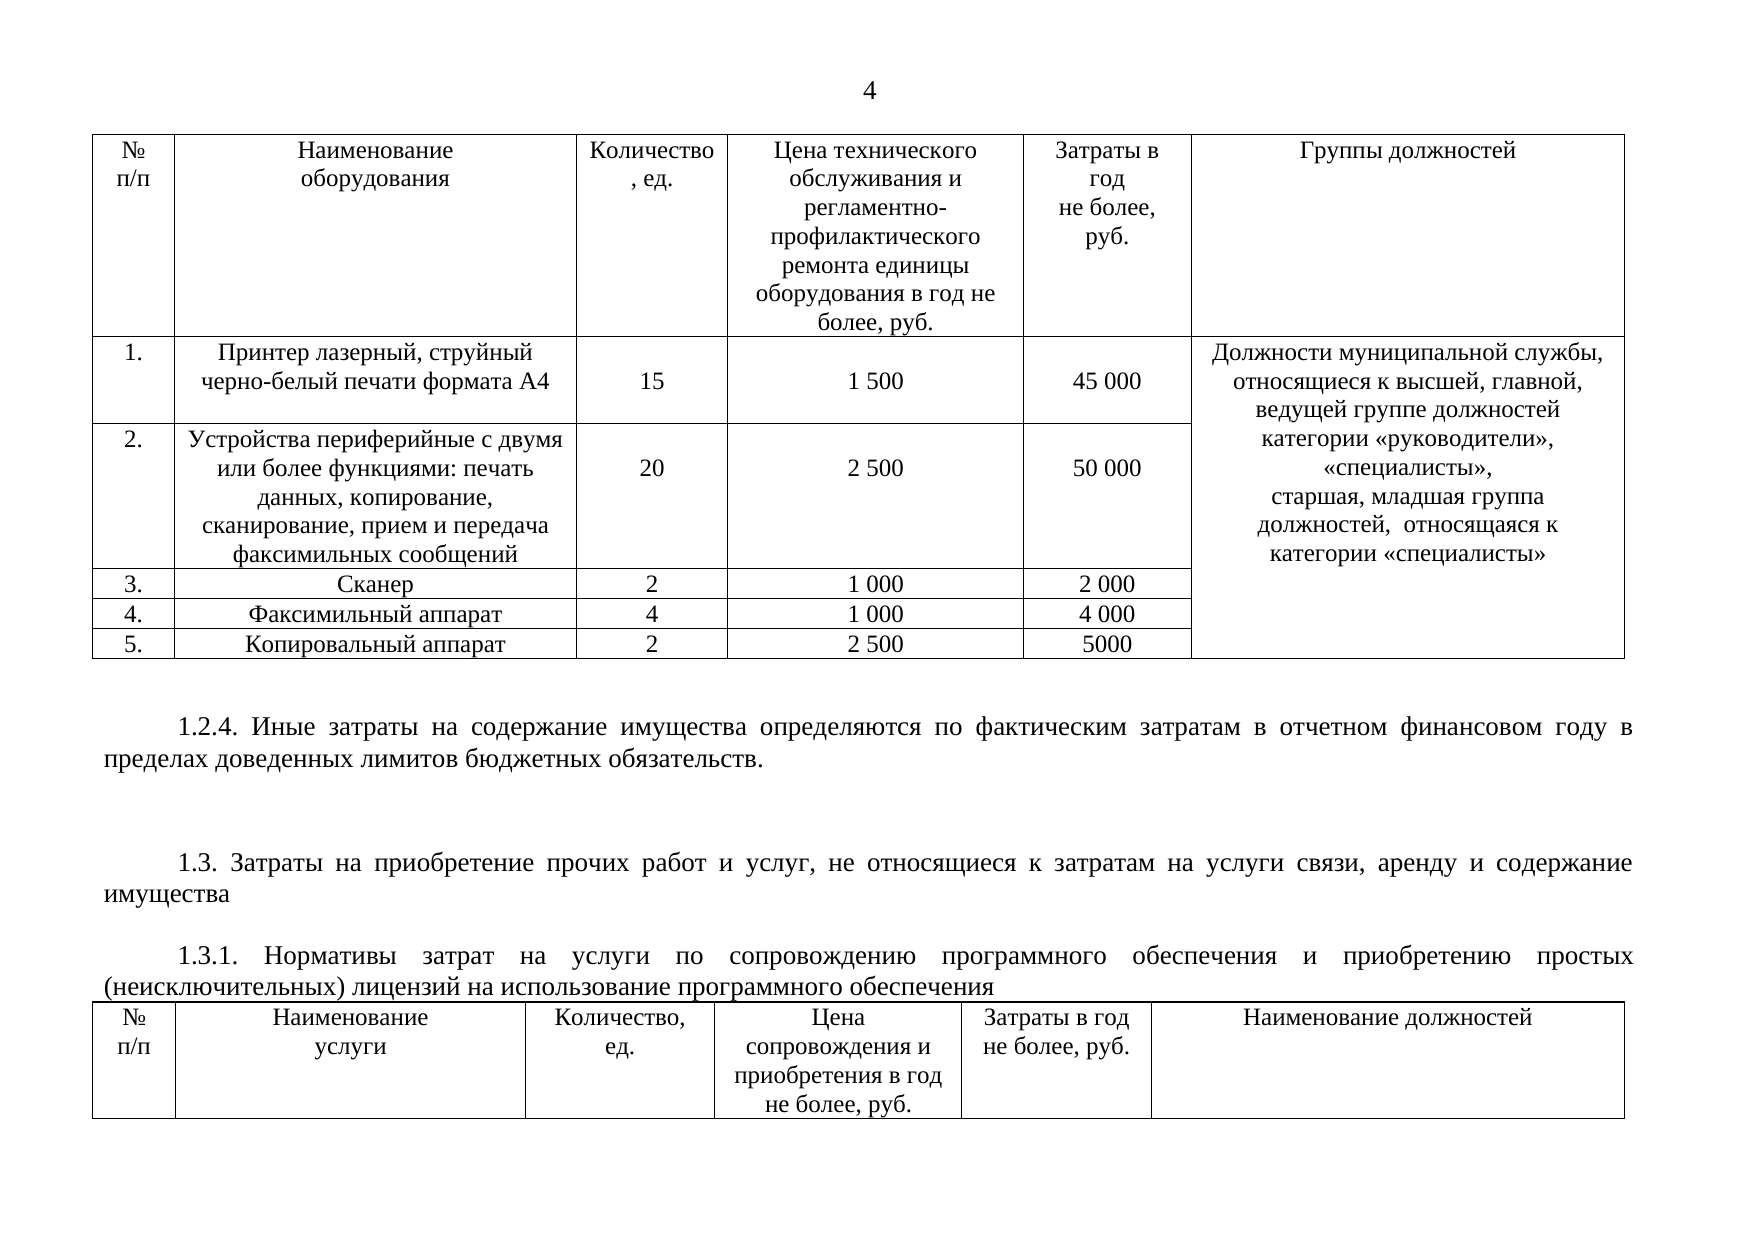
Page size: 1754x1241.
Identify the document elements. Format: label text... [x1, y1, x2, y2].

table_cell Сканер [175, 569, 576, 598]
table_header Наименование оборудования [175, 135, 576, 336]
table_header Количество, ед. [526, 1003, 714, 1117]
table_cell Копировальный аппарат [175, 629, 576, 657]
table_cell 5000 [1024, 629, 1191, 657]
table_cell 1 000 [728, 599, 1023, 628]
table_cell Принтер лазерный, струйный черно-белый печати формата А4 [175, 337, 576, 423]
table_cell 3. [93, 569, 174, 598]
table_cell 2. [93, 424, 174, 568]
table_header Группы должностей [1192, 135, 1624, 336]
text 1.2.4. Иные затраты на содержание имущества определяются по фактическим затратам в отчетном финансовом году в пределах доведенных лимитов бюджетных обязательств. [103, 711, 1636, 773]
table_cell 2 500 [728, 424, 1023, 568]
table_cell 2 [577, 569, 727, 598]
table_header Наименование услуги [176, 1003, 525, 1117]
table_cell 45 000 [1024, 337, 1191, 423]
table_cell 50 000 [1024, 424, 1191, 568]
table_cell 20 [577, 424, 727, 568]
table_cell 1 500 [728, 337, 1023, 423]
table_cell 2 500 [728, 629, 1023, 657]
table_cell 5. [93, 629, 174, 657]
table_cell 1 000 [728, 569, 1023, 598]
table_cell 2 000 [1024, 569, 1191, 598]
table_cell Устройства периферийные с двумя или более функциями: печать данных, копирование, сканирование, прием и передача факсимильных сообщений [175, 424, 576, 568]
table_cell 4 [577, 599, 727, 628]
table_cell 1. [93, 337, 174, 423]
table_cell 4. [93, 599, 174, 628]
table_header Цена сопровождения и приобретения в год не более, руб. [715, 1003, 961, 1117]
table_header № п/п [93, 135, 174, 336]
table_header Цена технического обслуживания и регламентно-профилактического ремонта единицы оборудования в год не более, руб. [728, 135, 1023, 336]
table_header Затраты в год не более, руб. [1024, 135, 1191, 336]
table_header Затраты в год не более, руб. [962, 1003, 1151, 1117]
table_cell 4 000 [1024, 599, 1191, 628]
text 1.3.1. Нормативы затрат на услуги по сопровождению программного обеспечения и приобретению простых (неисключительных) лицензий на использование программного обеспечения [103, 939, 1636, 1001]
table_header Наименование должностей [1152, 1003, 1624, 1117]
table_header Количество, ед. [577, 135, 727, 336]
table_cell Факсимильный аппарат [175, 599, 576, 628]
table_header № п/п [93, 1003, 175, 1117]
table_cell 2 [577, 629, 727, 657]
table_cell 15 [577, 337, 727, 423]
text 1.3. Затраты на приобретение прочих работ и услуг, не относящиеся к затратам на услуги связи, аренду и содержание имущества [103, 846, 1636, 908]
